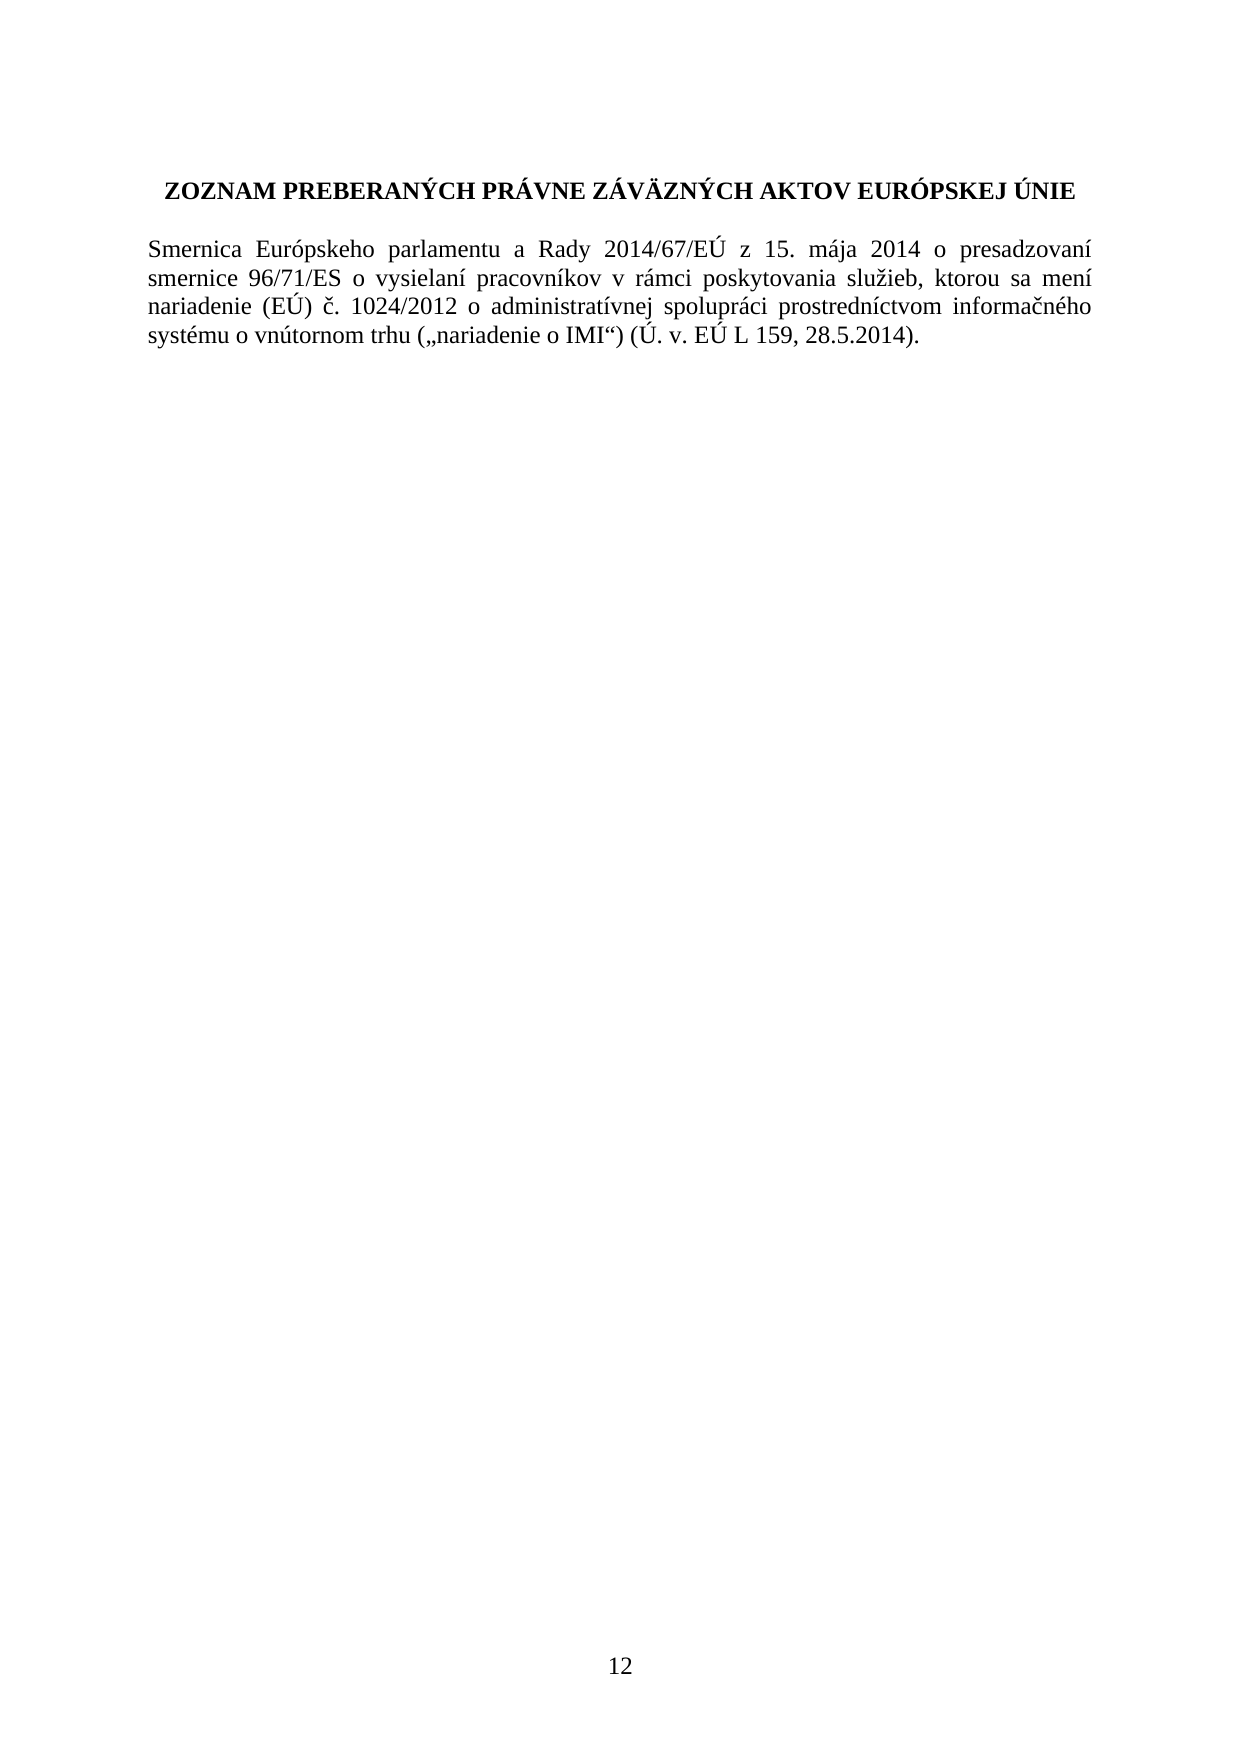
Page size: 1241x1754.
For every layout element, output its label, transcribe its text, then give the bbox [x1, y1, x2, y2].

text ZOZNAM PREBERANÝCH PRÁVNE ZÁVÄZNÝCH AKTOV EURÓPSKEJ ÚNIE [148, 176, 1093, 205]
text Smernica Európskeho parlamentu a Rady 2014/67/EÚ z 15. mája 2014 o presadzovaní smernice 96/71/ES o vysielaní pracovníkov v rámci poskytovania služieb, ktorou sa mení nariadenie (EÚ) č. 1024/2012 o administratívnej spolupráci prostredníctvom informačného systému o vnútornom trhu („nariadenie o IMI“) (Ú. v. EÚ L 159, 28.5.2014). [148, 234, 1093, 349]
